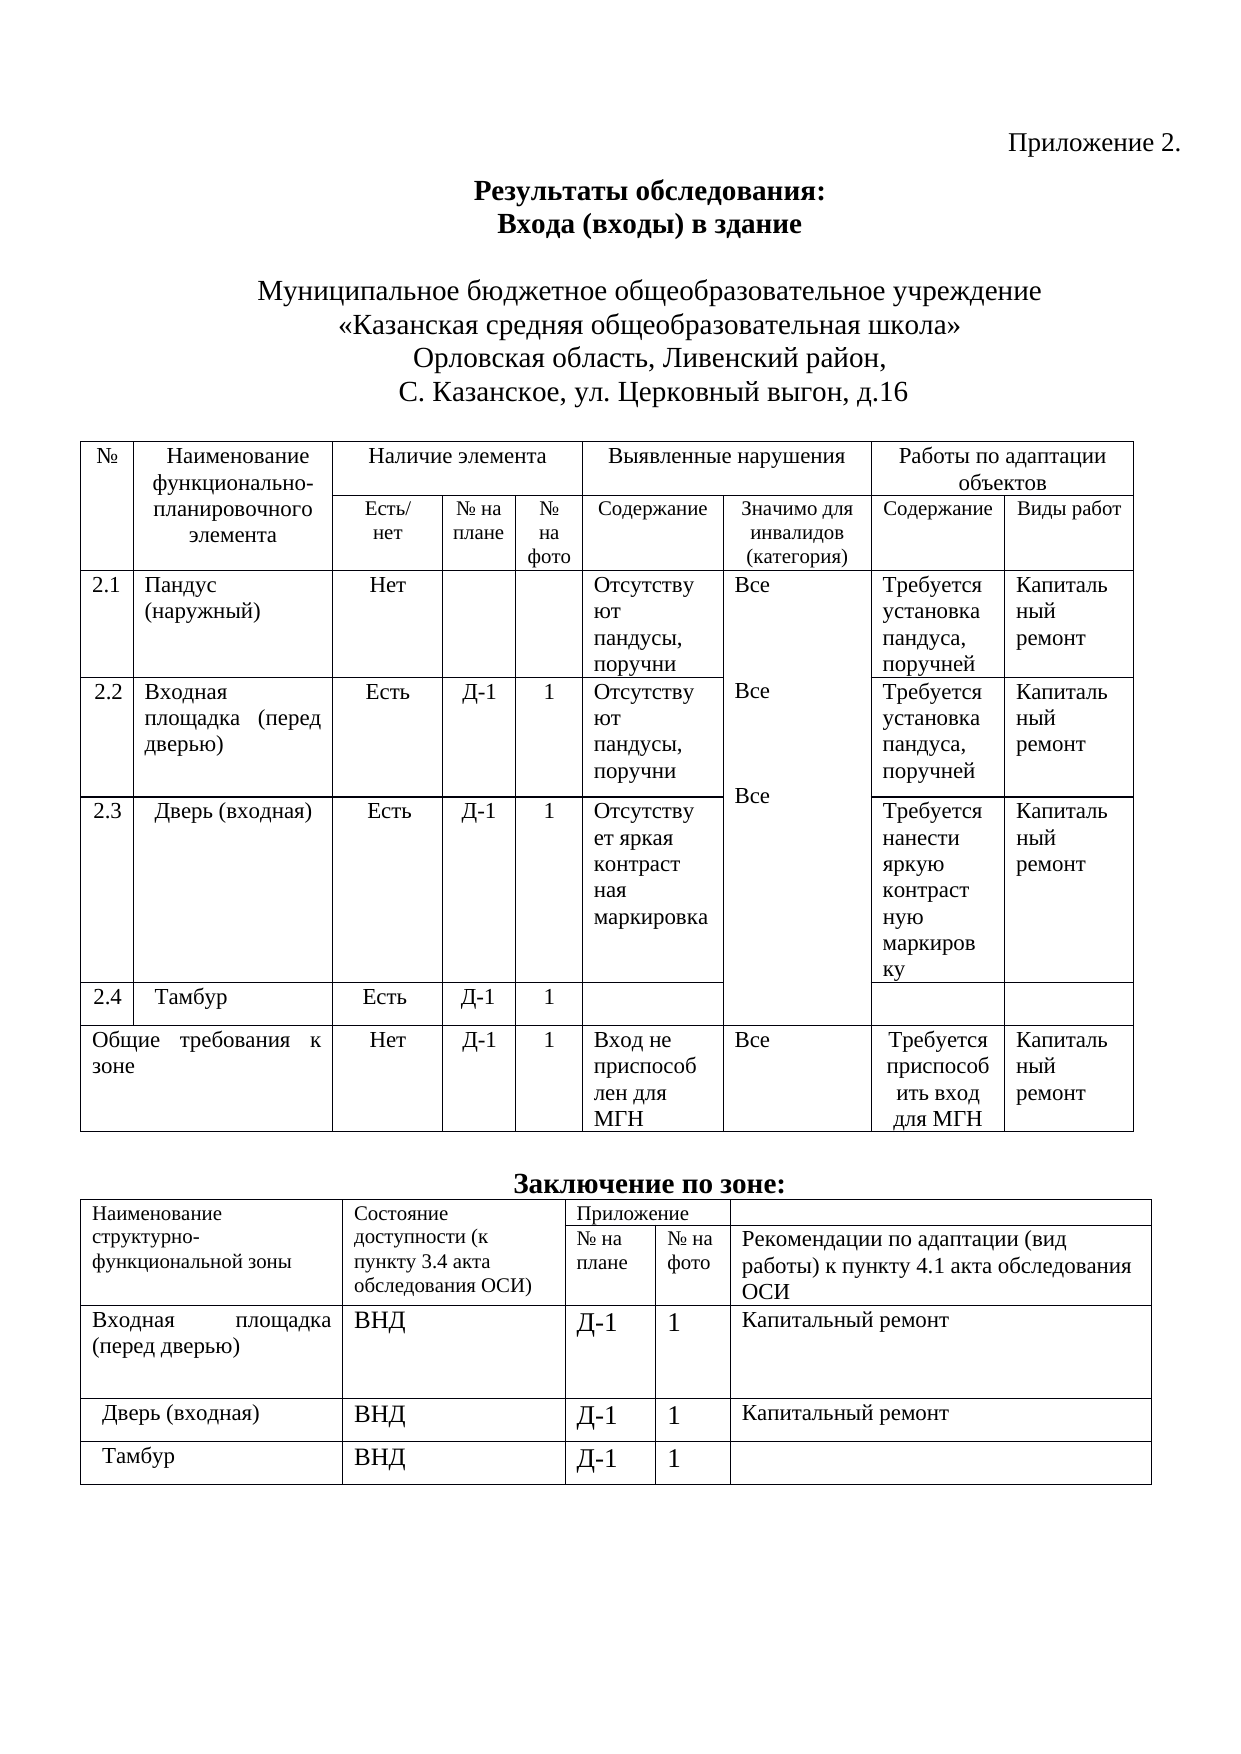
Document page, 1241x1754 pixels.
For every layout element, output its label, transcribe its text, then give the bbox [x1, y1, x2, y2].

text Входа (входы) в здание [118, 206, 1181, 240]
table_cell Д-1 [443, 1026, 515, 1131]
table_cell 2.3 [81, 798, 133, 982]
table_cell Д-1 [443, 798, 515, 982]
table_cell Капиталь ный ремонт [1005, 678, 1133, 796]
table_cell Нет [333, 571, 442, 677]
text «Казанская средняя общеобразовательная школа» [118, 307, 1181, 341]
table_cell Требуется нанести яркую контраст ную маркиров ку [872, 798, 1004, 982]
table_cell [1005, 983, 1133, 1025]
table_cell ВНД [343, 1306, 565, 1398]
table_cell Отсутству ют пандусы, поручни [583, 678, 723, 796]
table_cell Отсутству ет яркая контраст ная маркировка [583, 798, 723, 982]
table_cell Дверь (входная) [134, 798, 332, 982]
table_cell 1 [656, 1399, 730, 1441]
table_cell № на фото [656, 1226, 730, 1304]
text Муниципальное бюджетное общеобразовательное учреждение [118, 273, 1181, 307]
table_cell Требуется установка пандуса, поручней [872, 571, 1004, 677]
table_header Выявленные нарушения [583, 442, 871, 495]
table_cell 1 [516, 678, 582, 796]
table_cell Все Все Все [724, 571, 871, 1025]
text Результаты обследования: [118, 173, 1181, 206]
table_cell Виды работ [1005, 496, 1133, 570]
table_cell Общие требования к зоне [81, 1026, 332, 1131]
table_cell ВНД [343, 1399, 565, 1441]
table_cell 2.4 [81, 983, 133, 1025]
table_cell Тамбур [81, 1442, 342, 1484]
table_cell [516, 571, 582, 677]
table_cell Отсутству ют пандусы, поручни [583, 571, 723, 677]
table_cell Есть [333, 678, 442, 796]
table_cell № на фото [516, 496, 582, 570]
table_cell 1 [516, 1026, 582, 1131]
table_header Состояние доступности (к пункту 3.4 акта обследования ОСИ) [343, 1200, 565, 1304]
text Приложение 2. [118, 126, 1181, 157]
table_cell Входная площадка (перед дверью) [134, 678, 332, 796]
table_cell Содержание [583, 496, 723, 570]
table_cell Капитальный ремонт [731, 1399, 1151, 1441]
table_header [731, 1200, 1151, 1224]
table_cell Значимо для инвалидов (категория) [724, 496, 871, 570]
table_cell Содержание [872, 496, 1004, 570]
table_cell 1 [516, 798, 582, 982]
table_header № [81, 442, 133, 570]
table_cell ВНД [343, 1442, 565, 1484]
table_cell 2.2 [81, 678, 133, 796]
table_cell Требуется приспособить вход для МГН [872, 1026, 1004, 1131]
table_cell Вход не приспособ лен для МГН [583, 1026, 723, 1131]
text Заключение по зоне: [118, 1166, 1181, 1199]
table_cell Все [724, 1026, 871, 1131]
table_header Приложение [566, 1200, 730, 1224]
table_cell 1 [656, 1442, 730, 1484]
table_header Наименование структурно-функциональной зоны [81, 1200, 342, 1304]
table_cell Пандус (наружный) [134, 571, 332, 677]
table_cell Д-1 [566, 1442, 655, 1484]
table_cell Тамбур [134, 983, 332, 1025]
text С. Казанское, ул. Церковный выгон, д.16 [118, 374, 1181, 408]
table_cell № на плане [566, 1226, 655, 1304]
table_cell [583, 983, 723, 1025]
table_cell 1 [656, 1306, 730, 1398]
table_header Наименование функционально-планировочного элемента [134, 442, 332, 570]
table_cell Капиталь ный ремонт [1005, 1026, 1133, 1131]
table_header Работы по адаптации объектов [872, 442, 1133, 495]
table_header Наличие элемента [333, 442, 582, 495]
table_cell Д-1 [566, 1399, 655, 1441]
table_cell Есть [333, 983, 442, 1025]
table_cell № на плане [443, 496, 515, 570]
table_cell [872, 983, 1004, 1025]
table_cell 2.1 [81, 571, 133, 677]
table_cell Есть/ нет [333, 496, 442, 570]
table_cell Дверь (входная) [81, 1399, 342, 1441]
table_cell Капиталь ный ремонт [1005, 571, 1133, 677]
table_cell [731, 1442, 1151, 1484]
text Орловская область, Ливенский район, [118, 341, 1181, 374]
table_cell 1 [516, 983, 582, 1025]
table_cell Капиталь ный ремонт [1005, 798, 1133, 982]
table_cell Нет [333, 1026, 442, 1131]
table_cell Д-1 [443, 678, 515, 796]
table_cell Капитальный ремонт [731, 1306, 1151, 1398]
table_cell Д-1 [443, 983, 515, 1025]
table_cell Д-1 [566, 1306, 655, 1398]
table_cell Есть [333, 798, 442, 982]
table_cell [443, 571, 515, 677]
table_cell Рекомендации по адаптации (вид работы) к пункту 4.1 акта обследования ОСИ [731, 1226, 1151, 1304]
table_cell Входная площадка (перед дверью) [81, 1306, 342, 1398]
table_cell Требуется установка пандуса, поручней [872, 678, 1004, 796]
